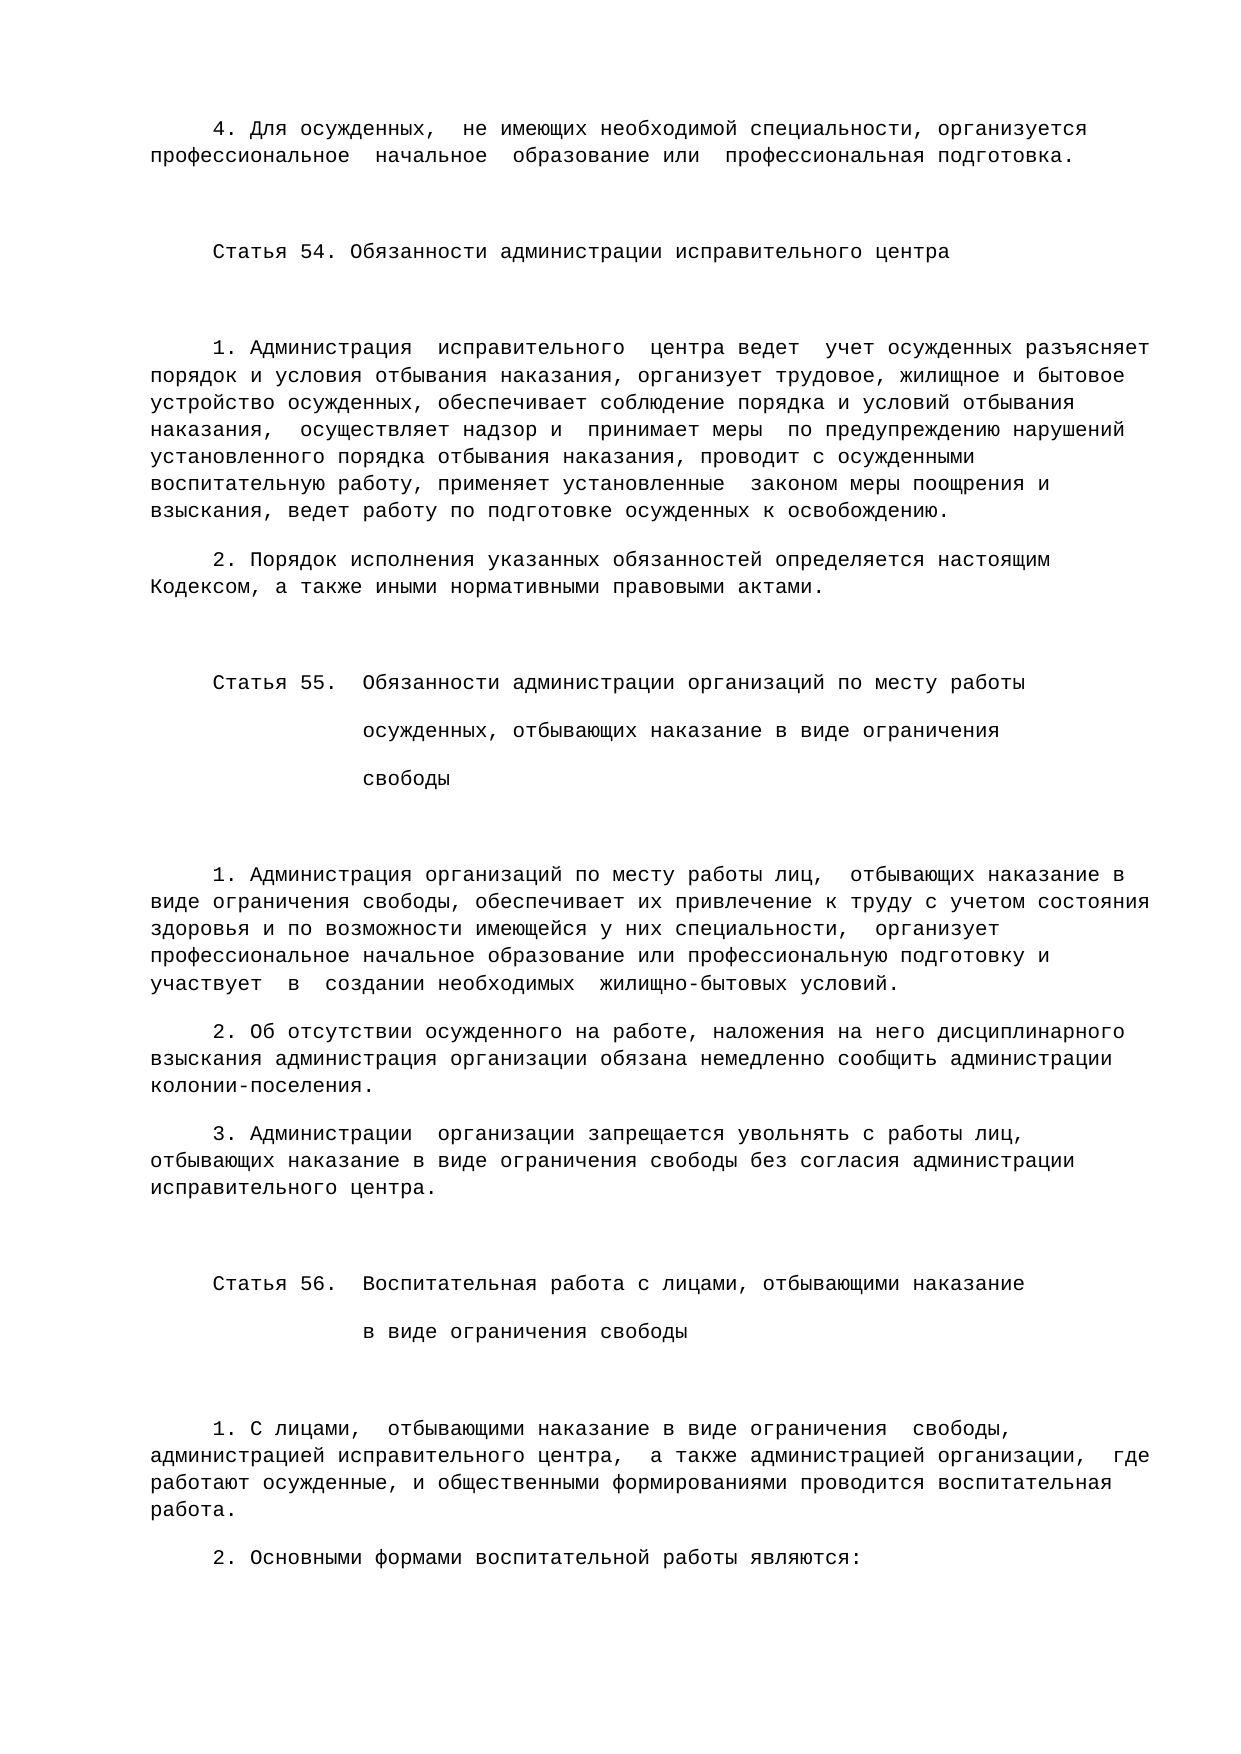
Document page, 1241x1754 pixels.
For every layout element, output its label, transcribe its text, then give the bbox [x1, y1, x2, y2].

text 2. Об отсутствии осужденного на работе, наложения на него дисциплинарного взыскания администрация организации обязана немедленно сообщить администрации колонии-поселения. [150, 1021, 1151, 1099]
text Статья 54. Обязанности администрации исправительного центра [150, 241, 1151, 265]
text 3. Администрации организации запрещается увольнять с работы лиц, отбывающих наказание в виде ограничения свободы без согласия администрации исправительного центра. [150, 1123, 1151, 1201]
text Статья 55. Обязанности администрации организаций по месту работы [150, 672, 1151, 695]
text в виде ограничения свободы [150, 1321, 1151, 1345]
text 1. Администрация исправительного центра ведет учет осужденных разъясняет порядок и условия отбывания наказания, организует трудовое, жилищное и бытовое устройство осужденных, обеспечивает соблюдение порядка и условий отбывания наказания, осуществляет надзор и принимает меры по предупреждению нарушений установленного порядка отбывания наказания, проводит с осужденными воспитательную работу, применяет установленные законом меры поощрения и взыскания, ведет работу по подготовке осужденных к освобождению. [150, 337, 1151, 524]
text 2. Порядок исполнения указанных обязанностей определяется настоящим Кодексом, а также иными нормативными правовыми актами. [150, 548, 1151, 599]
text 4. Для осужденных, не имеющих необходимой специальности, организуется профессиональное начальное образование или профессиональная подготовка. [150, 118, 1151, 169]
text 1. Администрация организаций по месту работы лиц, отбывающих наказание в виде ограничения свободы, обеспечивает их привлечение к труду с учетом состояния здоровья и по возможности имеющейся у них специальности, организует профессиональное начальное образование или профессиональную подготовку и участвует в создании необходимых жилищно-бытовых условий. [150, 864, 1151, 996]
text свободы [150, 768, 1151, 791]
text 1. С лицами, отбывающими наказание в виде ограничения свободы, администрацией исправительного центра, а также администрацией организации, где работают осужденные, и общественными формированиями проводится воспитательная работа. [150, 1417, 1151, 1523]
text осужденных, отбывающих наказание в виде ограничения [150, 720, 1151, 743]
text 2. Основными формами воспитательной работы являются: [150, 1547, 1151, 1571]
text Статья 56. Воспитательная работа с лицами, отбывающими наказание [150, 1273, 1151, 1297]
